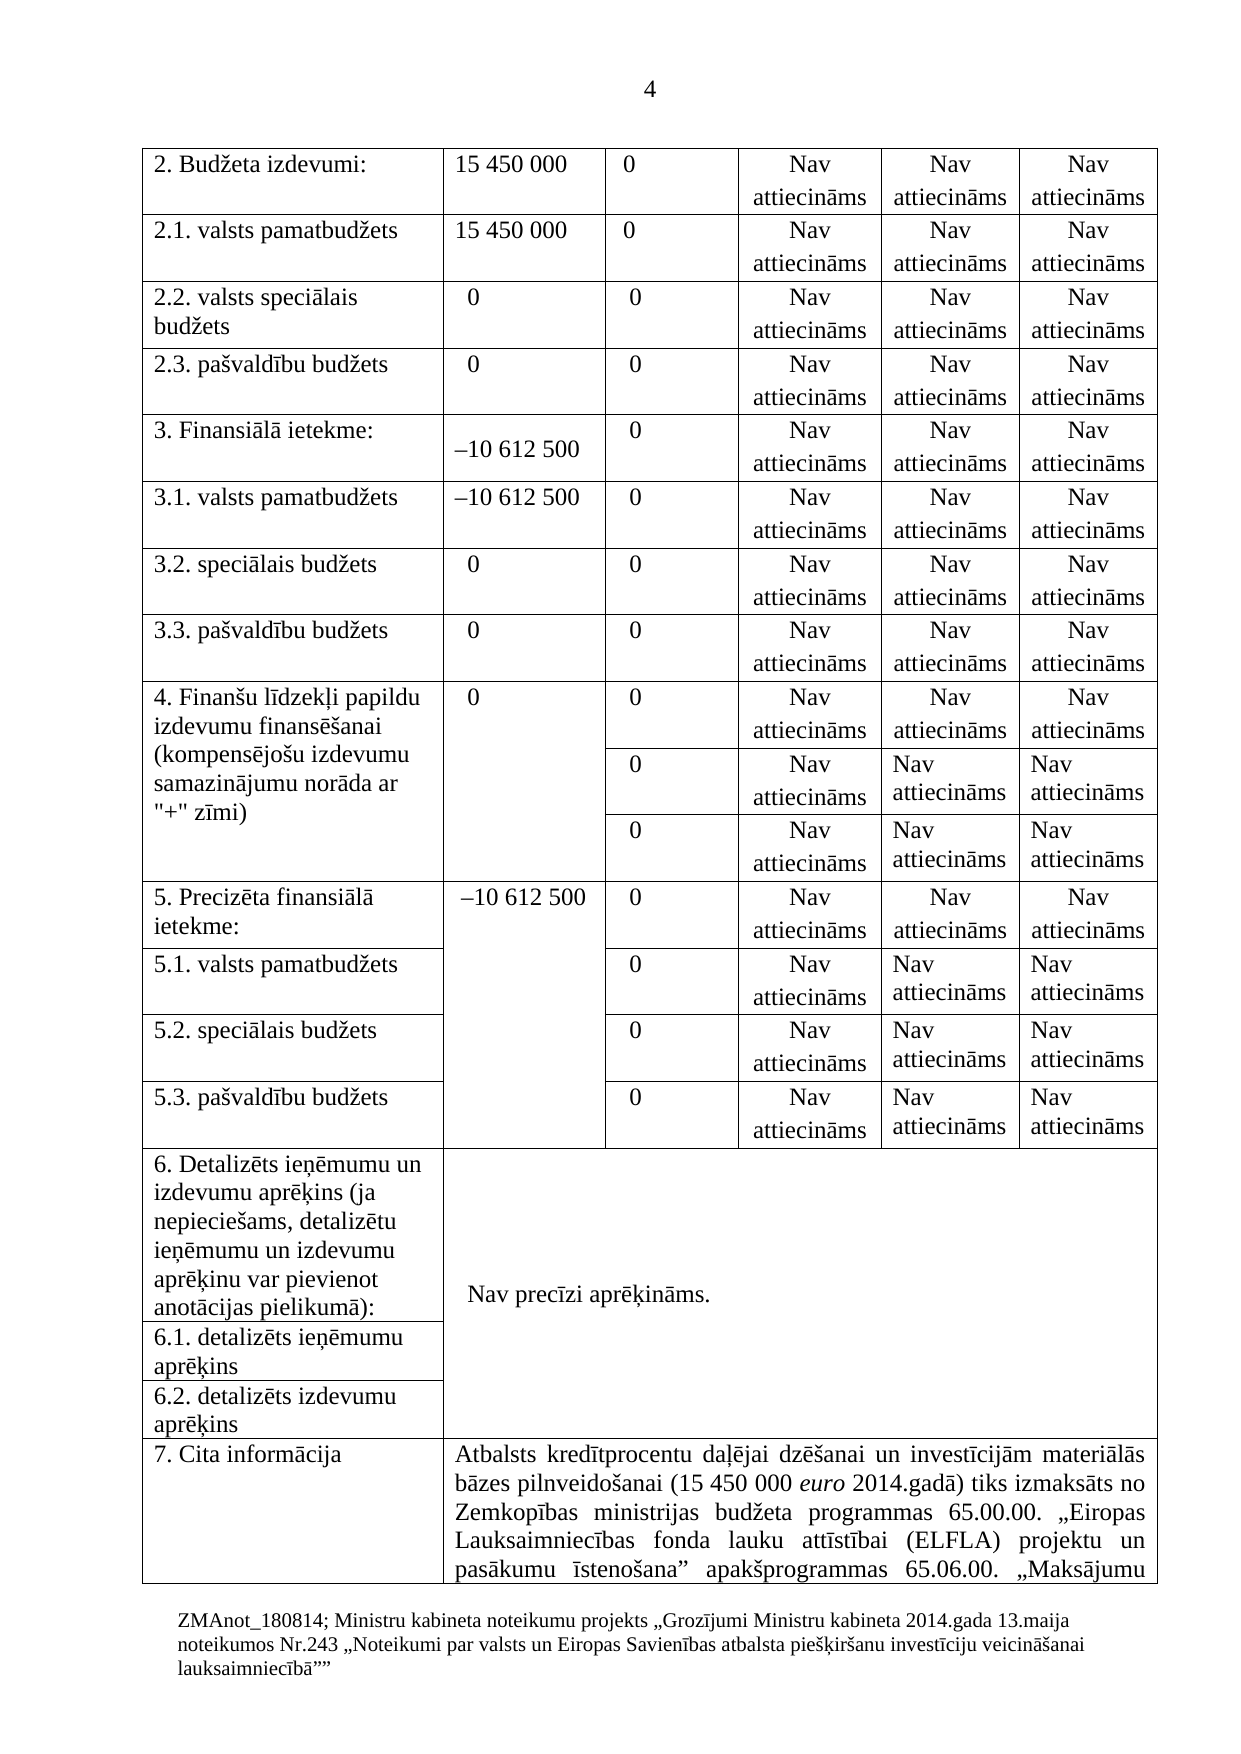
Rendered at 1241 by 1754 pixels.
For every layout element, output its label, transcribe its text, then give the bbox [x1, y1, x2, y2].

table_cell 0 [606, 815, 738, 881]
table_cell Nav attiecināms [882, 482, 1019, 548]
table_cell Nav attiecināms [882, 349, 1019, 414]
table_cell 5.2. speciālais budžets [143, 1015, 443, 1081]
table_cell 0 [606, 1015, 738, 1081]
table_cell Nav attiecināms [739, 482, 881, 548]
table_cell Nav attiecināms [1020, 549, 1157, 614]
table_cell 5.3. pašvaldību budžets [143, 1082, 443, 1148]
table_cell 0 [606, 615, 738, 681]
table_cell Nav attiecināms [882, 415, 1019, 481]
table_cell Nav attiecināms [1020, 282, 1157, 348]
table_cell 7. Cita informācija [143, 1439, 443, 1583]
table_cell Nav attiecināms [739, 815, 881, 881]
table_cell Nav attiecināms [882, 215, 1019, 281]
table_cell Nav attiecināms [882, 815, 1019, 881]
table_cell 3.2. speciālais budžets [143, 549, 443, 614]
table_cell 6.1. detalizēts ieņēmumu aprēķins [143, 1322, 443, 1380]
table_cell Nav attiecināms [739, 215, 881, 281]
table_cell 0 [606, 549, 738, 614]
table_cell 3. Finansiālā ietekme: [143, 415, 443, 481]
table_cell 5.1. valsts pamatbudžets [143, 949, 443, 1014]
table_cell 0 [444, 349, 605, 414]
table_cell 0 [606, 482, 738, 548]
table_cell Nav attiecināms [1020, 1015, 1157, 1081]
table_cell Nav attiecināms [739, 882, 881, 948]
table_cell 2.1. valsts pamatbudžets [143, 215, 443, 281]
table_cell Nav attiecināms [882, 149, 1019, 214]
table_cell Nav attiecināms [739, 949, 881, 1014]
table_cell Nav attiecināms [882, 1015, 1019, 1081]
table_cell Nav attiecināms [882, 882, 1019, 948]
table_cell 2.2. valsts speciālais budžets [143, 282, 443, 348]
table_cell 0 [606, 282, 738, 348]
table_cell 3.3. pašvaldību budžets [143, 615, 443, 681]
table_cell Nav attiecināms [1020, 215, 1157, 281]
table_cell Nav attiecināms [882, 549, 1019, 614]
table_cell Nav attiecināms [1020, 1082, 1157, 1148]
table_cell 6.2. detalizēts izdevumu aprēķins [143, 1381, 443, 1438]
table_cell –10 612 500 [444, 415, 605, 481]
table_cell 0 [606, 349, 738, 414]
table_cell 0 [444, 549, 605, 614]
table_cell 0 [606, 682, 738, 748]
table_cell 2.3. pašvaldību budžets [143, 349, 443, 414]
table_cell Nav attiecināms [1020, 349, 1157, 414]
table_cell Nav attiecināms [1020, 615, 1157, 681]
table_cell Nav attiecināms [1020, 749, 1157, 814]
table_cell 5. Precizēta finansiālā ietekme: [143, 882, 443, 948]
table_cell Nav attiecināms [739, 682, 881, 748]
table_cell –10 612 500 [444, 882, 605, 1148]
table_cell 0 [606, 749, 738, 814]
table_cell Nav attiecināms [739, 615, 881, 681]
table_cell 15 450 000 [444, 215, 605, 281]
table_cell 0 [606, 949, 738, 1014]
table_cell –10 612 500 [444, 482, 605, 548]
table_cell Nav attiecināms [882, 682, 1019, 748]
table_cell Nav attiecināms [882, 949, 1019, 1014]
table_cell Nav attiecināms [1020, 482, 1157, 548]
table_cell 0 [606, 149, 738, 214]
table_cell Nav attiecināms [1020, 882, 1157, 948]
table_cell 0 [606, 215, 738, 281]
table_cell Nav attiecināms [739, 149, 881, 214]
table_cell 15 450 000 [444, 149, 605, 214]
table_cell Nav attiecināms [882, 282, 1019, 348]
table_cell Nav attiecināms [1020, 415, 1157, 481]
table_cell Nav attiecināms [739, 415, 881, 481]
table_cell 2. Budžeta izdevumi: [143, 149, 443, 214]
table_cell Nav attiecināms [739, 1082, 881, 1148]
table_cell 0 [606, 882, 738, 948]
table_cell Nav attiecināms [739, 349, 881, 414]
table_cell 0 [444, 682, 605, 881]
table_cell Nav attiecināms [1020, 149, 1157, 214]
table_cell Nav attiecināms [1020, 949, 1157, 1014]
table_cell 4. Finanšu līdzekļi papildu izdevumu finansēšanai (kompensējošu izdevumu samazinājumu norāda ar "+" zīmi) [143, 682, 443, 881]
table_cell 0 [606, 1082, 738, 1148]
table_cell Nav attiecināms [1020, 682, 1157, 748]
table_cell Nav attiecināms [882, 749, 1019, 814]
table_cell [444, 1439, 1157, 1583]
table_cell Nav attiecināms [882, 1082, 1019, 1148]
table_cell Nav attiecināms [882, 615, 1019, 681]
table_cell Nav attiecināms [739, 282, 881, 348]
table_cell Nav attiecināms [1020, 815, 1157, 881]
table_cell 0 [606, 415, 738, 481]
table_cell 0 [444, 615, 605, 681]
table_cell Nav attiecināms [739, 1015, 881, 1081]
table_cell 0 [444, 282, 605, 348]
table_cell Nav precīzi aprēķināms. [444, 1149, 1157, 1438]
table_cell Nav attiecināms [739, 749, 881, 814]
table_cell 3.1. valsts pamatbudžets [143, 482, 443, 548]
table_cell Nav attiecināms [739, 549, 881, 614]
table_cell 6. Detalizēts ieņēmumu un izdevumu aprēķins (ja nepieciešams, detalizētu ieņēmumu un izdevumu aprēķinu var pievienot anotācijas pielikumā): [143, 1149, 443, 1321]
